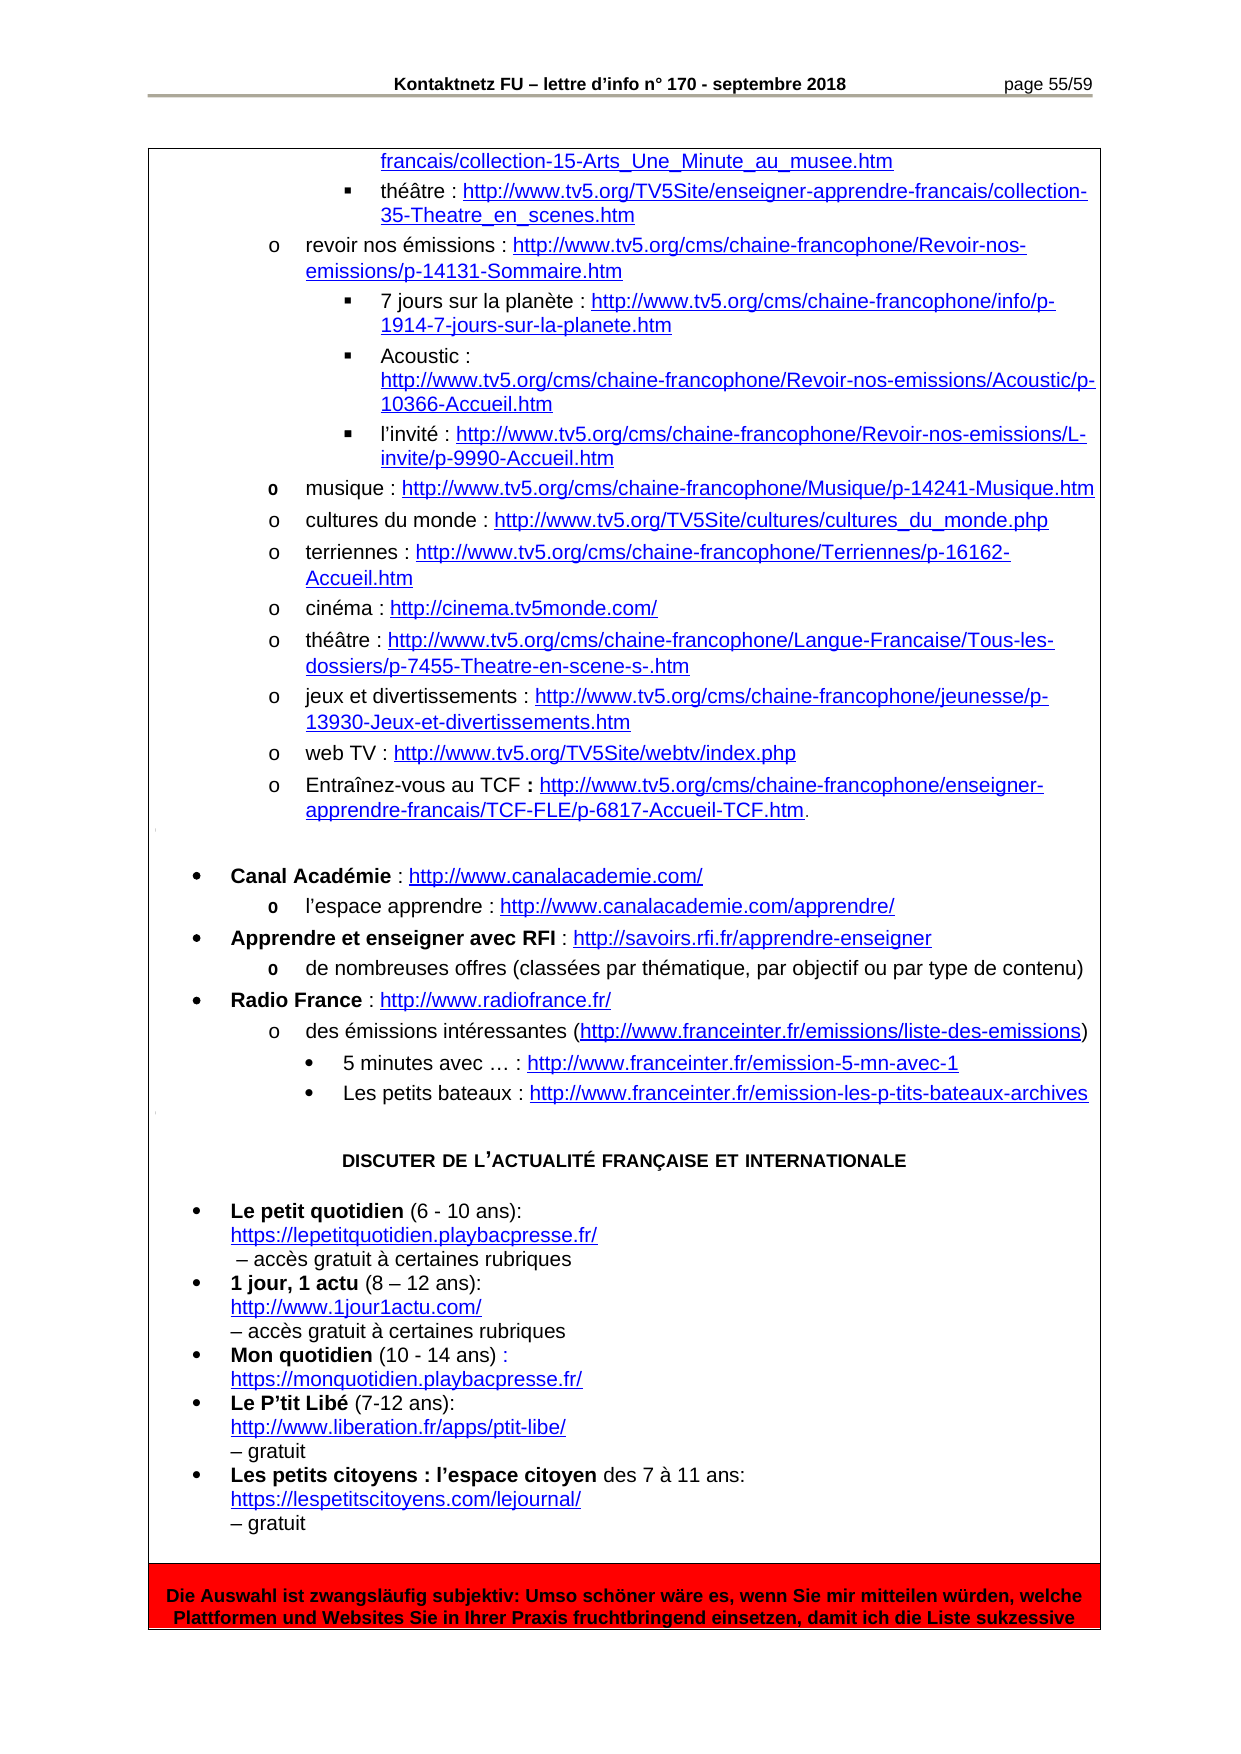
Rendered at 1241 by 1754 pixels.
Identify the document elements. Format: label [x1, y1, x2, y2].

table_cell [149, 1564, 1100, 1628]
table_cell [149, 149, 1100, 1563]
